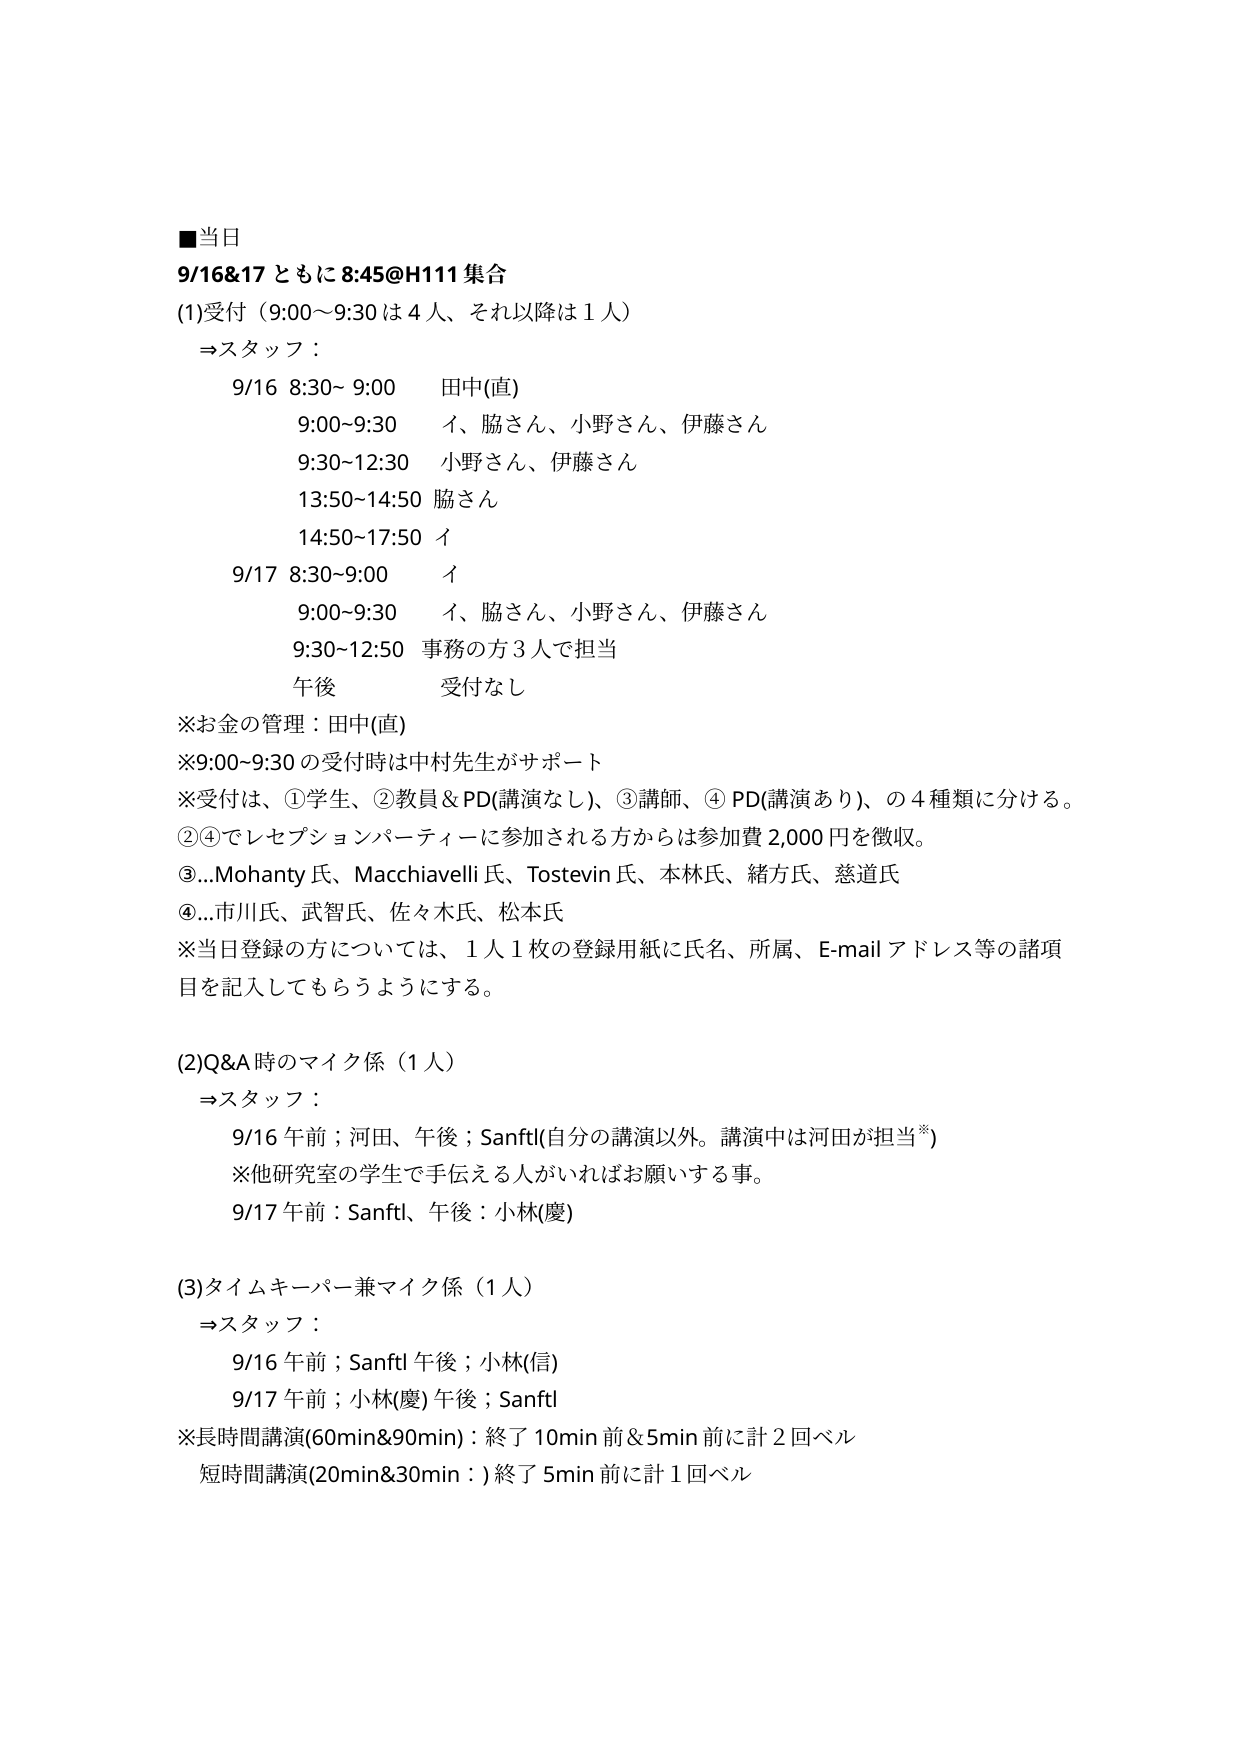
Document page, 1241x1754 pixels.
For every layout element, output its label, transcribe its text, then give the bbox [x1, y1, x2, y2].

text ④…市川氏、武智氏、佐々木氏、松本氏 [177, 892, 1063, 929]
text ※お金の管理：田中(直) [177, 704, 1063, 742]
text ※当日登録の方については、１人１枚の登録用紙に氏名、所属、E-mailアドレス等の諸項目を記入してもらうようにする。 [177, 929, 1063, 1004]
text (1)受付（9:00〜9:30は4人、それ以降は１人） [177, 292, 1063, 329]
text 9/16 8:30~ 9:00 田中(直) [177, 367, 1063, 404]
text 9/16 午前；Sanftl 午後；小林(信) [177, 1342, 1063, 1379]
text ※受付は、①学生、②教員＆PD(講演なし)、③講師、④PD(講演あり)、の４種類に分ける。②④でレセプションパーティーに参加される方からは参加費2,000円を徴収。 [177, 779, 1063, 854]
text 9/17 午前；小林(慶) 午後；Sanftl [177, 1379, 1063, 1417]
text ⇒スタッフ： [177, 329, 1063, 367]
text 9/16&17 ともに8:45@H111集合 [177, 254, 1063, 292]
text 短時間講演(20min&30min：) 終了5min前に計１回ベル [177, 1454, 1063, 1492]
text ※長時間講演(60min&90min)：終了10min前＆5min前に計２回ベル [177, 1417, 1063, 1454]
text 午後 受付なし [177, 667, 1063, 704]
text ■当日 [177, 217, 1063, 254]
text ⇒スタッフ： [177, 1304, 1063, 1342]
text ③…Mohanty氏、Macchiavelli氏、Tostevin氏、本林氏、緒方氏、慈道氏 [177, 854, 1063, 892]
text ⇒スタッフ： [177, 1079, 1063, 1117]
text ※9:00~9:30の受付時は中村先生がサポート [177, 742, 1063, 779]
text 9:30~12:50 事務の方３人で担当 [177, 629, 1063, 667]
text 9/16 午前；河田、午後；Sanftl(自分の講演以外。講演中は河田が担当※) [177, 1117, 1063, 1154]
text ※他研究室の学生で手伝える人がいればお願いする事。 [177, 1154, 1063, 1192]
text 9/17 8:30~9:00 イ [177, 554, 1063, 592]
text (3)タイムキーパー兼マイク係（1人） [177, 1267, 1063, 1304]
text 9:00~9:30 イ、脇さん、小野さん、伊藤さん [177, 404, 1063, 442]
text 9:00~9:30 イ、脇さん、小野さん、伊藤さん [177, 592, 1063, 629]
text 14:50~17:50 イ [177, 517, 1063, 554]
text (2)Q&A時のマイク係（1人） [177, 1042, 1063, 1079]
text 9/17午前：Sanftl、午後：小林(慶) [177, 1192, 1063, 1229]
text 9:30~12:30 小野さん、伊藤さん [177, 442, 1063, 479]
text 13:50~14:50 脇さん [177, 479, 1063, 517]
